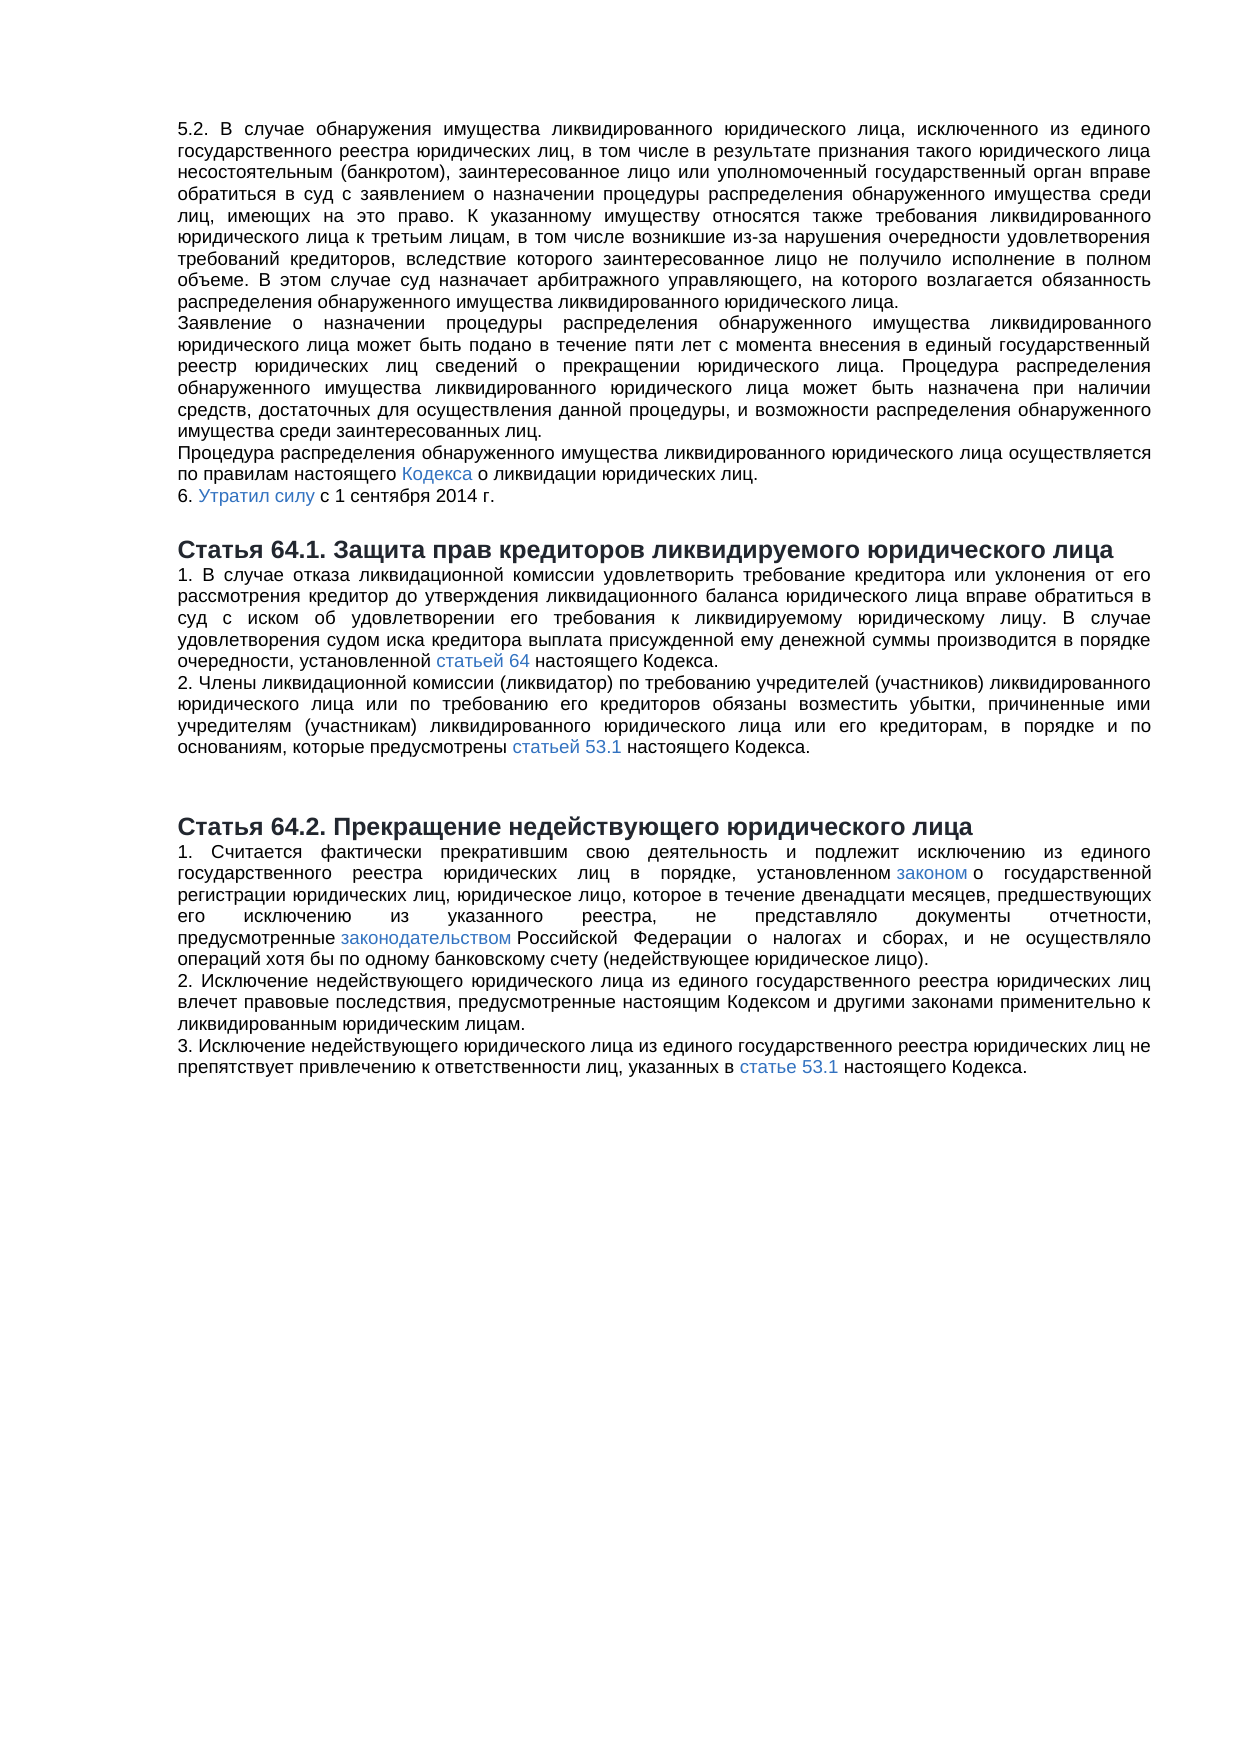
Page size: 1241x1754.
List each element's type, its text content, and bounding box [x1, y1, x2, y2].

text 1. Считается фактически прекратившим свою деятельность и подлежит исключению из единого государственного реестра юридических лиц в порядке, установленном законом о государственной регистрации юридических лиц, юридическое лицо, которое в течение двенадцати месяцев, предшествующих его исключению из указанного реестра, не представляло документы отчетности, предусмотренные законодательством Российской Федерации о налогах и сборах, и не осуществляло операций хотя бы по одному банковскому счету (недействующее юридическое лицо). [177, 840, 1152, 970]
text 6. Утратил силу с 1 сентября 2014 г. [177, 485, 1152, 506]
text 3. Исключение недействующего юридического лица из единого государственного реестра юридических лиц не препятствует привлечению к ответственности лиц, указанных в статье 53.1 настоящего Кодекса. [177, 1034, 1152, 1078]
text 2. Исключение недействующего юридического лица из единого государственного реестра юридических лиц влечет правовые последствия, предусмотренные настоящим Кодексом и другими законами применительно к ликвидированным юридическим лицам. [177, 970, 1152, 1034]
text 1. В случае отказа ликвидационной комиссии удовлетворить требование кредитора или уклонения от его рассмотрения кредитор до утверждения ликвидационного баланса юридического лица вправе обратиться в суд с иском об удовлетворении его требования к ликвидируемому юридическому лицу. В случае удовлетворения судом иска кредитора выплата присужденной ему денежной суммы производится в порядке очередности, установленной статьей 64 настоящего Кодекса. [177, 564, 1152, 672]
text Заявление о назначении процедуры распределения обнаруженного имущества ликвидированного юридического лица может быть подано в течение пяти лет с момента внесения в единый государственный реестр юридических лиц сведений о прекращении юридического лица. Процедура распределения обнаруженного имущества ликвидированного юридического лица может быть назначена при наличии средств, достаточных для осуществления данной процедуры, и возможности распределения обнаруженного имущества среди заинтересованных лиц. [177, 312, 1152, 442]
text 2. Члены ликвидационной комиссии (ликвидатор) по требованию учредителей (участников) ликвидированного юридического лица или по требованию его кредиторов обязаны возместить убытки, причиненные ими учредителям (участникам) ликвидированного юридического лица или его кредиторам, в порядке и по основаниям, которые предусмотрены статьей 53.1 настоящего Кодекса. [177, 672, 1152, 758]
text Процедура распределения обнаруженного имущества ликвидированного юридического лица осуществляется по правилам настоящего Кодекса о ликвидации юридических лиц. [177, 442, 1152, 485]
text Статья 64.2. Прекращение недействующего юридического лица [177, 812, 1152, 840]
text Статья 64.1. Защита прав кредиторов ликвидируемого юридического лица [177, 535, 1152, 564]
text 5.2. В случае обнаружения имущества ликвидированного юридического лица, исключенного из единого государственного реестра юридических лиц, в том числе в результате признания такого юридического лица несостоятельным (банкротом), заинтересованное лицо или уполномоченный государственный орган вправе обратиться в суд с заявлением о назначении процедуры распределения обнаруженного имущества среди лиц, имеющих на это право. К указанному имуществу относятся также требования ликвидированного юридического лица к третьим лицам, в том числе возникшие из-за нарушения очередности удовлетворения требований кредиторов, вследствие которого заинтересованное лицо не получило исполнение в полном объеме. В этом случае суд назначает арбитражного управляющего, на которого возлагается обязанность распределения обнаруженного имущества ликвидированного юридического лица. [177, 118, 1152, 312]
